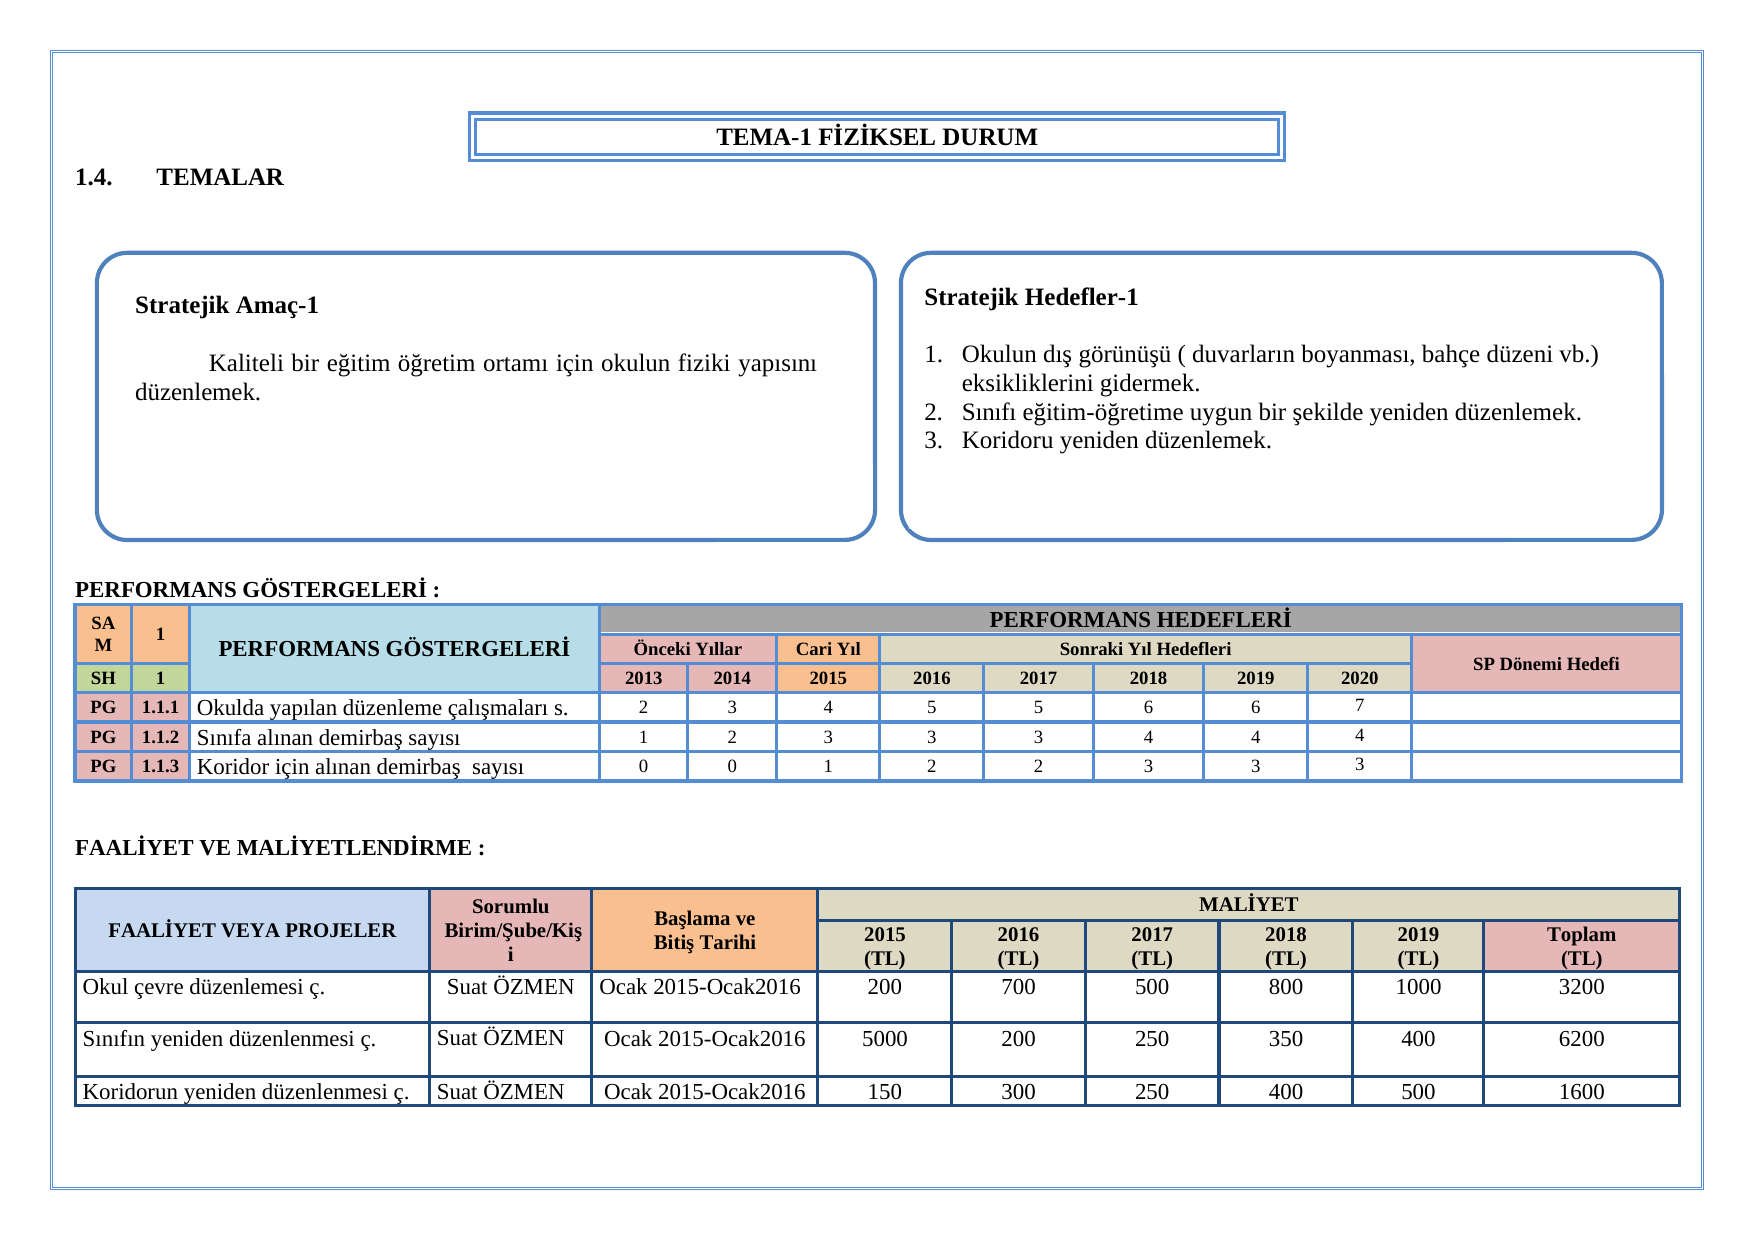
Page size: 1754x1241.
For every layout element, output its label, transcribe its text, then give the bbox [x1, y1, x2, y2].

table_cell 2015 [778, 665, 878, 691]
table_cell 2 [881, 753, 982, 779]
table_cell 7 [1309, 694, 1410, 720]
table_cell Toplam (TL) [1485, 922, 1678, 970]
table_cell 1600 [1485, 1078, 1678, 1104]
table_cell Sınıfın yeniden düzenlenmesi ç. [77, 1024, 428, 1075]
table_cell Okul çevre düzenlemesi ç. [77, 973, 428, 1021]
table_cell 200 [819, 973, 950, 1021]
table_cell 1.1.1 [133, 694, 188, 720]
table_header PERFORMANS HEDEFLERİ [601, 606, 1680, 632]
table_header FAALİYET VEYA PROJELER [77, 890, 428, 970]
table_header MALİYET [819, 890, 1678, 919]
table_cell 3 [985, 724, 1092, 750]
table_cell 3 [689, 694, 775, 720]
table_cell SP Dönemi Hedefi [1413, 636, 1680, 691]
table_cell 3 [881, 724, 982, 750]
table_cell [1413, 753, 1680, 779]
table_cell 2 [601, 694, 686, 720]
table_cell Sonraki Yıl Hedefleri [881, 636, 1410, 662]
table_cell 2 [985, 753, 1092, 779]
table_cell 500 [1087, 973, 1217, 1021]
table_cell 3 [1205, 753, 1306, 779]
table_cell 1.1.3 [133, 753, 188, 779]
table_cell 2016 [881, 665, 982, 691]
table_cell 3 [1095, 753, 1202, 779]
table_cell Okulda yapılan düzenleme çalışmaları s. [191, 694, 598, 720]
table_cell Suat ÖZMEN [431, 1024, 590, 1075]
table_cell Koridorun yeniden düzenlenmesi ç. [77, 1078, 428, 1104]
table_cell Ocak 2015-Ocak2016 [593, 973, 816, 1021]
table_cell 2017 [985, 665, 1092, 691]
table_cell 1000 [1354, 973, 1482, 1021]
table_header 1 [133, 606, 188, 662]
table_cell 1.1.2 [133, 724, 188, 750]
table_cell Koridor için alınan demirbaş sayısı [191, 753, 598, 779]
table_cell 400 [1354, 1024, 1482, 1075]
text FAALİYET VE MALİYETLENDİRME : [75, 834, 1679, 860]
table_cell 4 [1095, 724, 1202, 750]
table_cell 6200 [1485, 1024, 1678, 1075]
text PERFORMANS GÖSTERGELERİ : [75, 577, 1679, 603]
table_cell Ocak 2015-Ocak2016 [593, 1078, 816, 1104]
table_cell 2018 (TL) [1221, 922, 1351, 970]
table_cell SH [77, 665, 130, 691]
table_cell PG [77, 694, 130, 720]
table_cell 3200 [1485, 973, 1678, 1021]
table_cell 3 [1309, 753, 1410, 779]
table_cell 0 [689, 753, 775, 779]
table_cell 4 [778, 694, 878, 720]
table_header SAM [77, 606, 130, 662]
table_cell Suat ÖZMEN [431, 973, 590, 1021]
table_cell Ocak 2015-Ocak2016 [593, 1024, 816, 1075]
table_cell 4 [1205, 724, 1306, 750]
table_cell 200 [953, 1024, 1084, 1075]
table_cell 5000 [819, 1024, 950, 1075]
table_cell 1 [133, 665, 188, 691]
table_cell 6 [1095, 694, 1202, 720]
table_cell 2019 (TL) [1354, 922, 1482, 970]
table_cell Cari Yıl [778, 636, 878, 662]
table_cell 2018 [1095, 665, 1202, 691]
table_cell [1413, 724, 1680, 750]
table_cell 5 [985, 694, 1092, 720]
table_cell 2019 [1205, 665, 1306, 691]
table_cell 800 [1221, 973, 1351, 1021]
table_cell 300 [953, 1078, 1084, 1104]
table_cell 2 [689, 724, 775, 750]
table_cell 1 [778, 753, 878, 779]
table_cell 2020 [1309, 665, 1410, 691]
table_cell 250 [1087, 1024, 1217, 1075]
table_header PERFORMANS GÖSTERGELERİ [191, 606, 598, 691]
table_header Sorumlu Birim/Şube/Kişi [431, 890, 590, 970]
table_cell 5 [881, 694, 982, 720]
table_cell 2016 (TL) [953, 922, 1084, 970]
table_cell 4 [1309, 724, 1410, 750]
table_cell PG [77, 753, 130, 779]
table_header Başlama ve Bitiş Tarihi [593, 890, 816, 970]
table_cell 350 [1221, 1024, 1351, 1075]
table_cell 2015 (TL) [819, 922, 950, 970]
table_cell Sınıfa alınan demirbaş sayısı [191, 724, 598, 750]
table_cell Önceki Yıllar [601, 636, 775, 662]
table_header TEMA-1 FİZİKSEL DURUM [473, 115, 1281, 152]
table_cell 250 [1087, 1078, 1217, 1104]
table_cell 2014 [689, 665, 775, 691]
table_cell 400 [1221, 1078, 1351, 1104]
table_cell 1 [601, 724, 686, 750]
table_cell [1413, 694, 1680, 720]
table_cell 6 [1205, 694, 1306, 720]
table_cell 150 [819, 1078, 950, 1104]
table_cell 2013 [601, 665, 686, 691]
table_cell PG [77, 724, 130, 750]
table_cell 2017 (TL) [1087, 922, 1217, 970]
list TEMALAR [75, 162, 1679, 191]
table_cell 3 [778, 724, 878, 750]
table_cell 0 [601, 753, 686, 779]
table_cell Suat ÖZMEN [431, 1078, 590, 1104]
table_cell 700 [953, 973, 1084, 1021]
table_cell 500 [1354, 1078, 1482, 1104]
